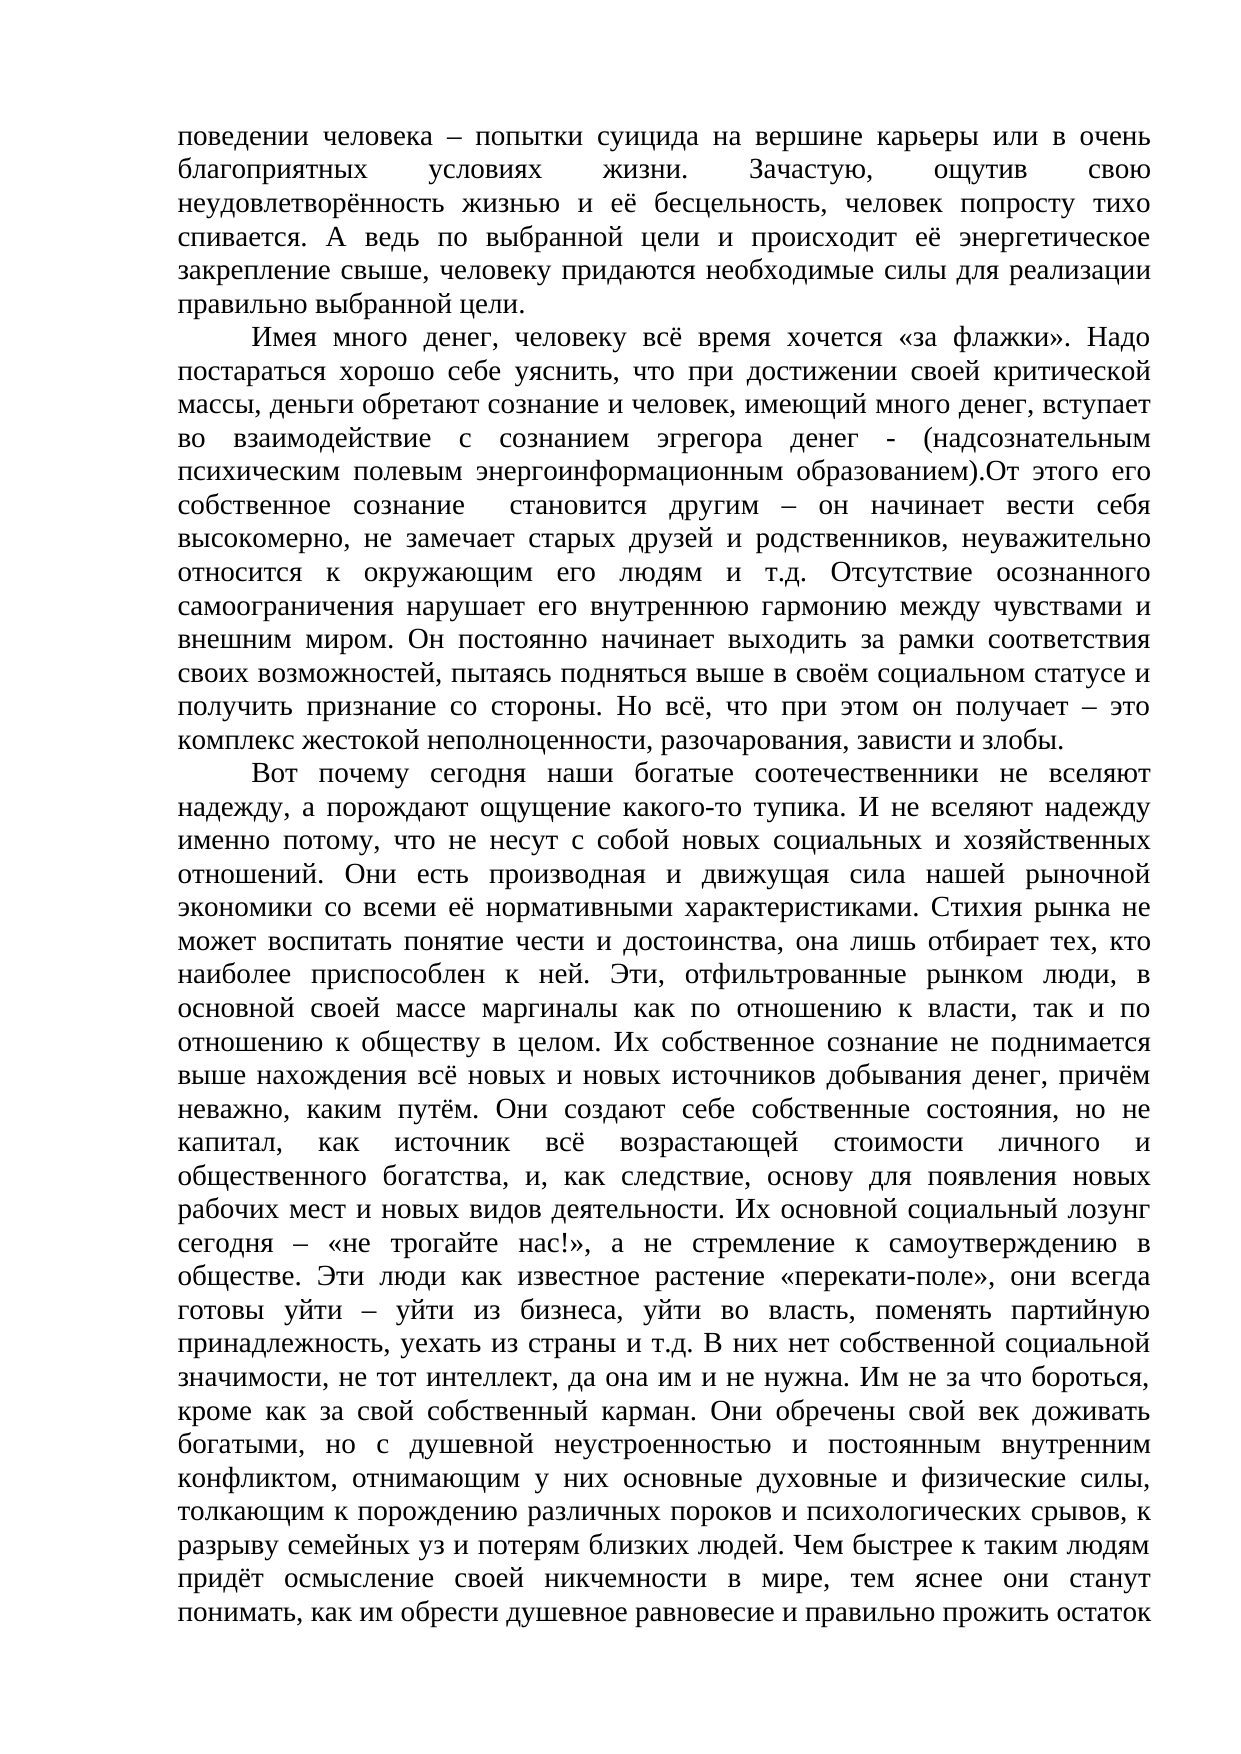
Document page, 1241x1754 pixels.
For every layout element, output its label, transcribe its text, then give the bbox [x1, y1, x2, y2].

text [177, 755, 1152, 1627]
text Имея много денег, человеку всё время хочется «за флажки». Надо постараться хорошо себе уяснить, что при достижении своей критической массы, деньги обретают сознание и человек, имеющий много денег, вступает во взаимодействие с сознанием эгрегора денег - (надсознательным психическим полевым энергоинформационным образованием).От этого его собственное сознание становится другим – он начинает вести себя высокомерно, не замечает старых друзей и родственников, неуважительно относится к окружающим его людям и т.д. Отсутствие осознанного самоограничения нарушает его внутреннюю гармонию между чувствами и внешним миром. Он постоянно начинает выходить за рамки соответствия своих возможностей, пытаясь подняться выше в своём социальном статусе и получить признание со стороны. Но всё, что при этом он получает – это комплекс жестокой неполноценности, разочарования, зависти и злобы. [177, 319, 1152, 755]
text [177, 118, 1152, 319]
